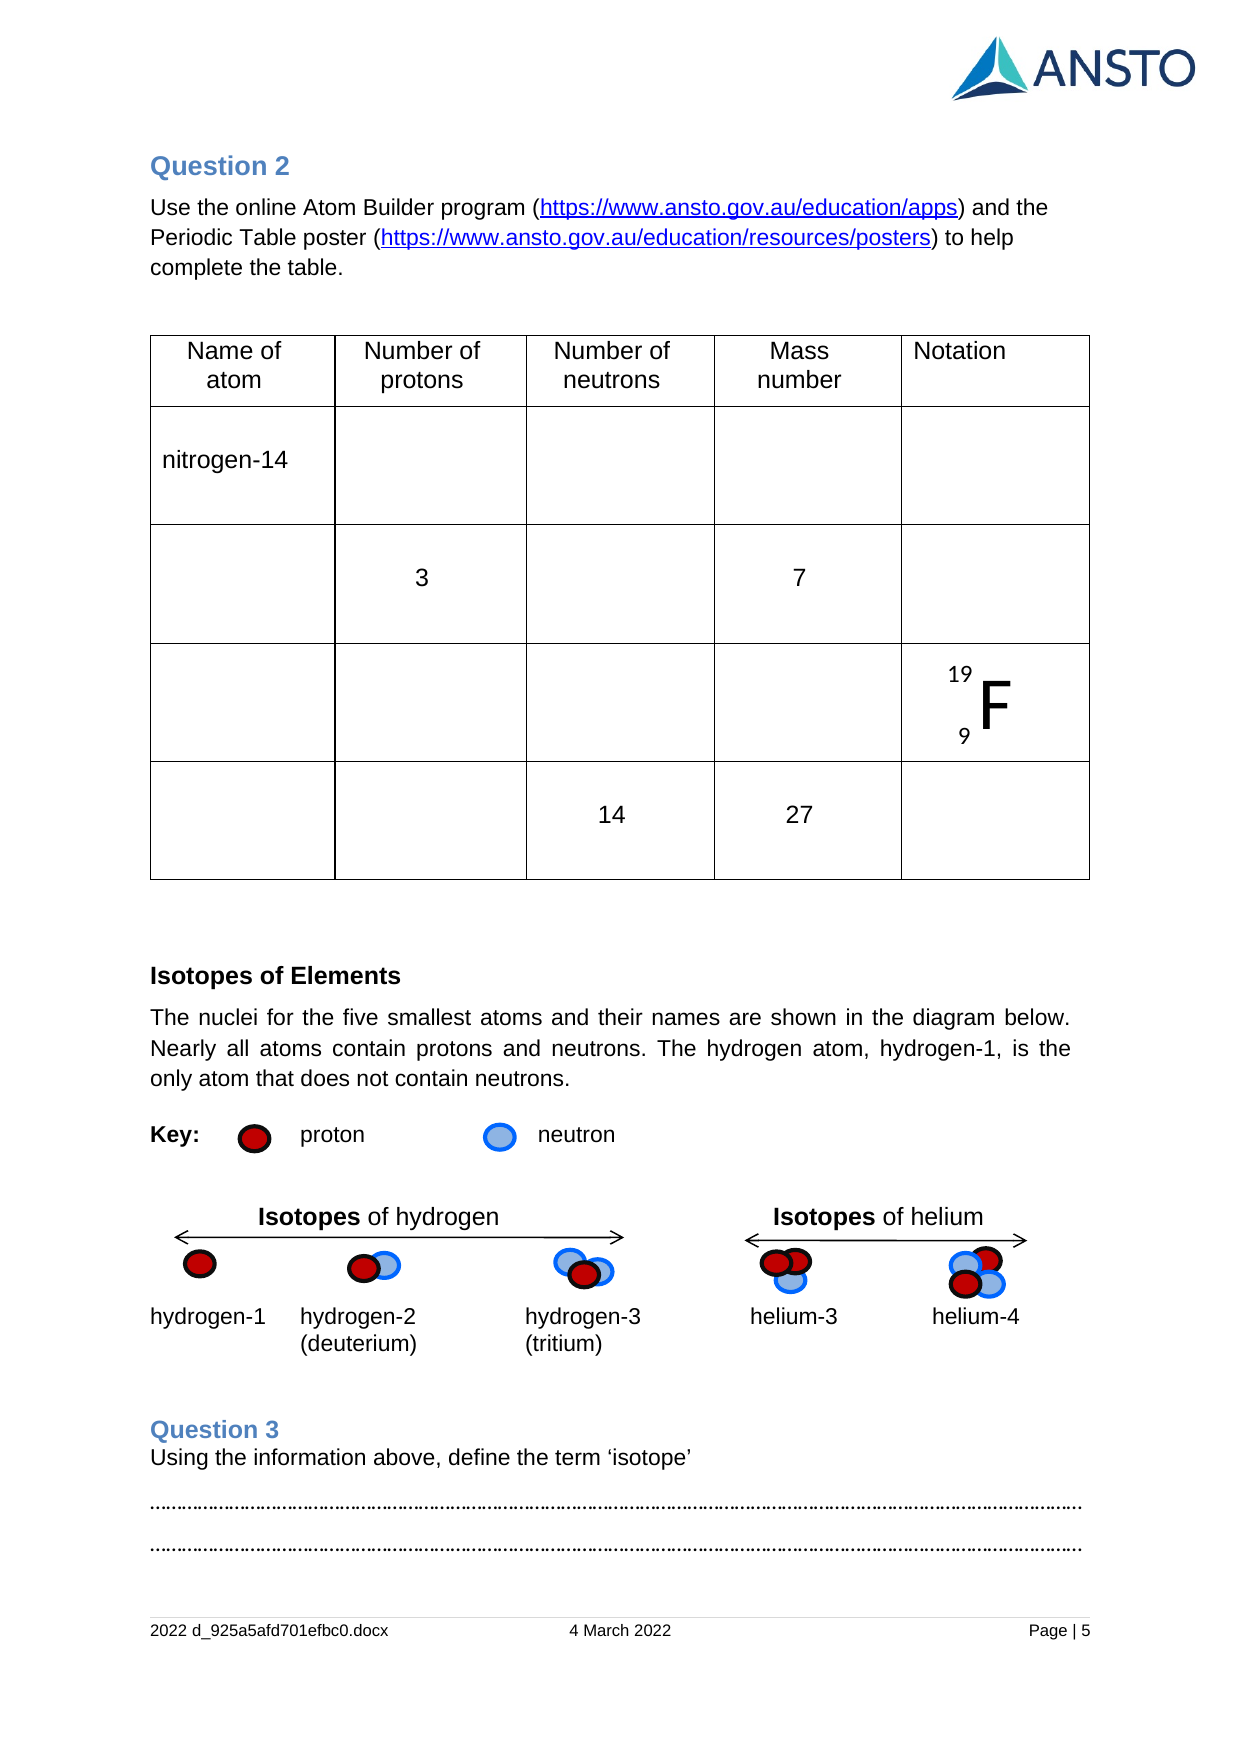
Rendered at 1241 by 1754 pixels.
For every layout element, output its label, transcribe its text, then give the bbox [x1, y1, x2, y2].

picture [949, 36, 1197, 105]
table_header Notation [902, 336, 1089, 406]
text ………………………………………………………………………………………………………………………………………………………………………………………………………………………………………………………………………………………………………………………… [150, 1487, 1090, 1557]
table_cell [151, 525, 334, 642]
table_header Name of atom [151, 336, 334, 406]
table_cell [902, 407, 1089, 524]
text Isotopes of Elements [150, 961, 1072, 990]
table_cell [715, 407, 901, 524]
table_cell [902, 762, 1089, 879]
table_cell [151, 644, 334, 761]
table_cell [527, 644, 714, 761]
table_header Mass number [715, 336, 901, 406]
table_cell 3 [336, 525, 526, 642]
table_cell [902, 525, 1089, 642]
text (deuterium) (tritium) [150, 1329, 1090, 1356]
text Key: proton neutron [150, 1121, 1090, 1148]
table_header Number of protons [336, 336, 526, 406]
text Use the online Atom Builder program (https://www.ansto.gov.au/education/apps) and the Periodic Table poster (https://www.ansto.gov.au/education/resources/posters) to help complete the table. [150, 194, 1090, 281]
text The nuclei for the five smallest atoms and their names are shown in the diagram below. Nearly all atoms contain protons and neutrons. The hydrogen atom, hydrogen-1, is the only atom that does not contain neutrons. [150, 1004, 1072, 1091]
table_cell 7 [715, 525, 901, 642]
table_cell [715, 644, 901, 761]
table_cell [336, 762, 526, 879]
table_cell [902, 644, 1089, 761]
subtitle Question 3 [150, 1416, 1090, 1444]
table_cell [336, 407, 526, 524]
table_cell [151, 762, 334, 879]
table_cell 14 [527, 762, 714, 879]
text Using the information above, define the term ‘isotope’ [150, 1444, 1090, 1471]
table_cell nitrogen-14 [151, 407, 334, 524]
table_cell [336, 644, 526, 761]
text hydrogen-1 hydrogen-2 hydrogen-3 helium-3 helium-4 [150, 1303, 1090, 1329]
table_cell [527, 525, 714, 642]
table_cell 27 [715, 762, 901, 879]
table_header Number of neutrons [527, 336, 714, 406]
table_cell [527, 407, 714, 524]
subtitle Question 2 [150, 150, 1090, 181]
